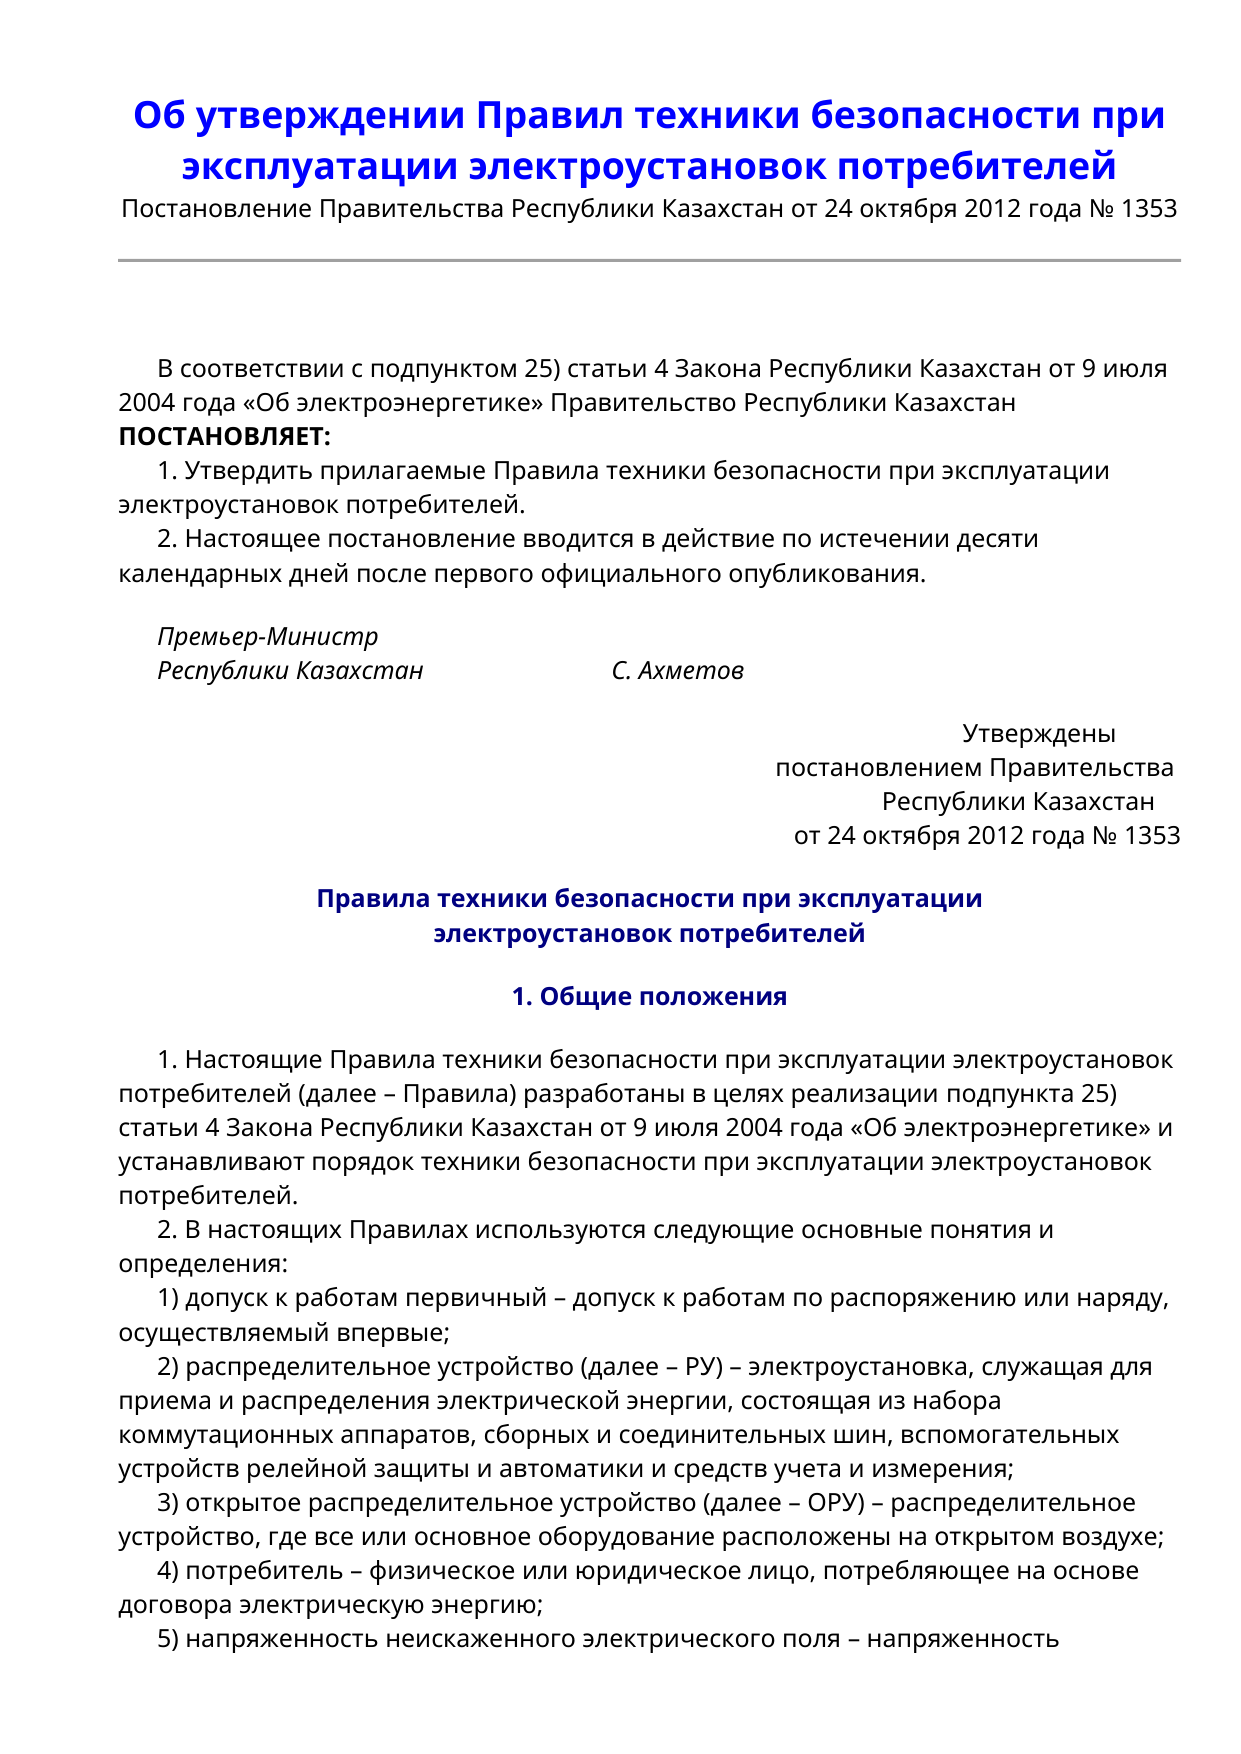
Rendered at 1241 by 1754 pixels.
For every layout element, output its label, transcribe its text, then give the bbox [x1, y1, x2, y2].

text 1. Общие положения [118, 978, 1181, 1012]
text Премьер-Министр Республики Казахстан С. Ахметов [118, 618, 1181, 687]
text Об утверждении Правил техники безопасности при эксплуатации электроустановок потребителей [118, 89, 1181, 191]
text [118, 1042, 1181, 1655]
text В соответствии с подпунктом 25) статьи 4 Закона Республики Казахстан от 9 июля 2004 года «Об электроэнергетике» Правительство Республики Казахстан ПОСТАНОВЛЯЕТ: 1. Утвердить прилагаемые Правила техники безопасности при эксплуатации электроустановок потребителей. 2. Настоящее постановление вводится в действие по истечении десяти календарных дней после первого официального опубликования. [118, 351, 1181, 589]
text Утверждены постановлением Правительства Республики Казахстан от 24 октября 2012 года № 1353 [118, 716, 1181, 852]
text Постановление Правительства Республики Казахстан от 24 октября 2012 года № 1353 [118, 191, 1181, 225]
text Правила техники безопасности при эксплуатации электроустановок потребителей [118, 881, 1181, 949]
